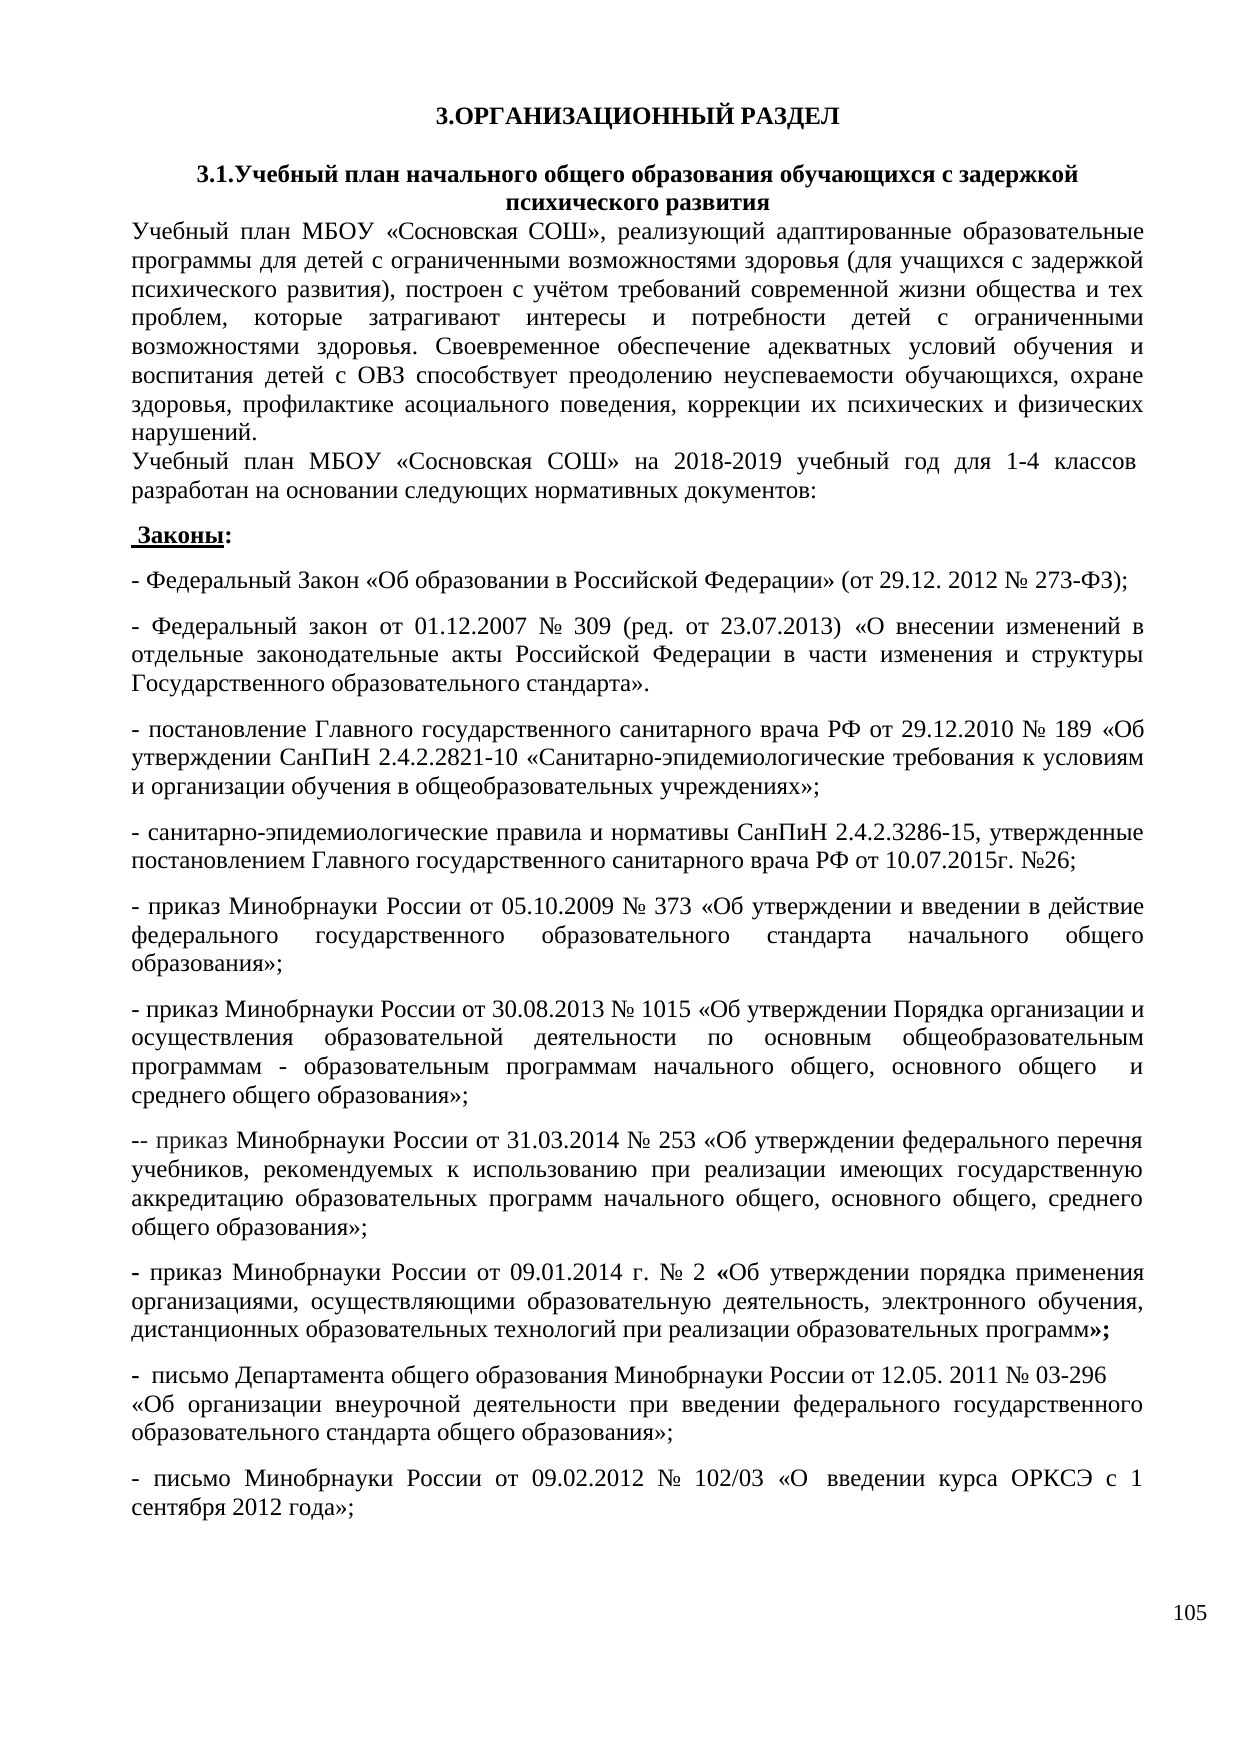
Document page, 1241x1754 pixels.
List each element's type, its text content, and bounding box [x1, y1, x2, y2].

subtitle Законы: [131, 520, 1207, 549]
text Учебный план МБОУ «Сосновская СОШ», реализующий адаптированные образовательные программы для детей с ограниченными возможностями здоровья (для учащихся с задержкой психического развития), построен с учётом требований современной жизни общества и тех проблем, которые затрагивают интересы и потребности детей с ограниченными возможностями здоровья. Своевременное обеспечение адекватных условий обучения и воспитания детей с ОВЗ способствует преодолению неуспеваемости обучающихся, охране здоровья, профилактике асоциального поведения, коррекции их психических и физических нарушений. [131, 216, 1144, 446]
list постановление Главного государственного санитарного врача РФ от 29.12.2010 № 189 «Об утверждении СанПиН 2.4.2.2821-10 «Санитарно-эпидемиологические требования к условиям и организации обучения в общеобразовательных учреждениях»; [131, 714, 1144, 800]
subtitle 3.ОРГАНИЗАЦИОННЫЙ РАЗДЕЛ [436, 101, 1207, 130]
text 3.1.Учебный план начального общего образования обучающихся с задержкой психического развития [196, 159, 1079, 216]
list санитарно-эпидемиологические правила и нормативы СанПиН 2.4.2.3286-15, утвержденные постановлением Главного государственного санитарного врача РФ от 10.07.2015г. №26; [131, 817, 1144, 874]
text - письмо Департамента общего образования Минобрнауки России от 12.05. 2011 № 03-296 [131, 1360, 1207, 1389]
text -- приказ Минобрнауки России от 31.03.2014 № 253 «Об утверждении федерального перечня учебников, рекомендуемых к использованию при реализации имеющих государственную аккредитацию образовательных программ начального общего, основного общего, среднего общего образования»; [131, 1125, 1144, 1240]
list приказ Минобрнауки России от 09.01.2014 г. № 2 «Об утверждении порядка применения организациями, осуществляющими образовательную деятельность, электронного обучения, дистанционных образовательных технологий при реализации образовательных программ»; [131, 1257, 1145, 1343]
text Учебный план МБОУ «Сосновская СОШ» на 2018-2019 учебный год для 1-4 классов разработан на основании следующих нормативных документов: [131, 446, 1138, 504]
list письмо Минобрнауки России от 09.02.2012 № 102/03 «О введении курса ОРКСЭ с 1 сентября 2012 года»; [131, 1463, 1143, 1521]
text «Об организации внеурочной деятельности при введении федерального государственного образовательного стандарта общего образования»; [131, 1389, 1144, 1446]
list приказ Минобрнауки России от 05.10.2009 № 373 «Об утверждении и введении в действие федерального государственного образовательного стандарта начального общего образования»; [131, 891, 1144, 977]
list приказ Минобрнауки России от 30.08.2013 № 1015 «Об утверждении Порядка организации и осуществления образовательной деятельности по основным общеобразовательным программам - образовательным программам начального общего, основного общего и среднего общего образования»; [131, 994, 1144, 1109]
list Федеральный закон от 01.12.2007 № 309 (ред. от 23.07.2013) «О внесении изменений в отдельные законодательные акты Российской Федерации в части изменения и структуры Государственного образовательного стандарта». [131, 611, 1144, 697]
list Федеральный Закон «Об образовании в Российской Федерации» (от 29.12. 2012 № 273-ФЗ); [131, 565, 1207, 594]
